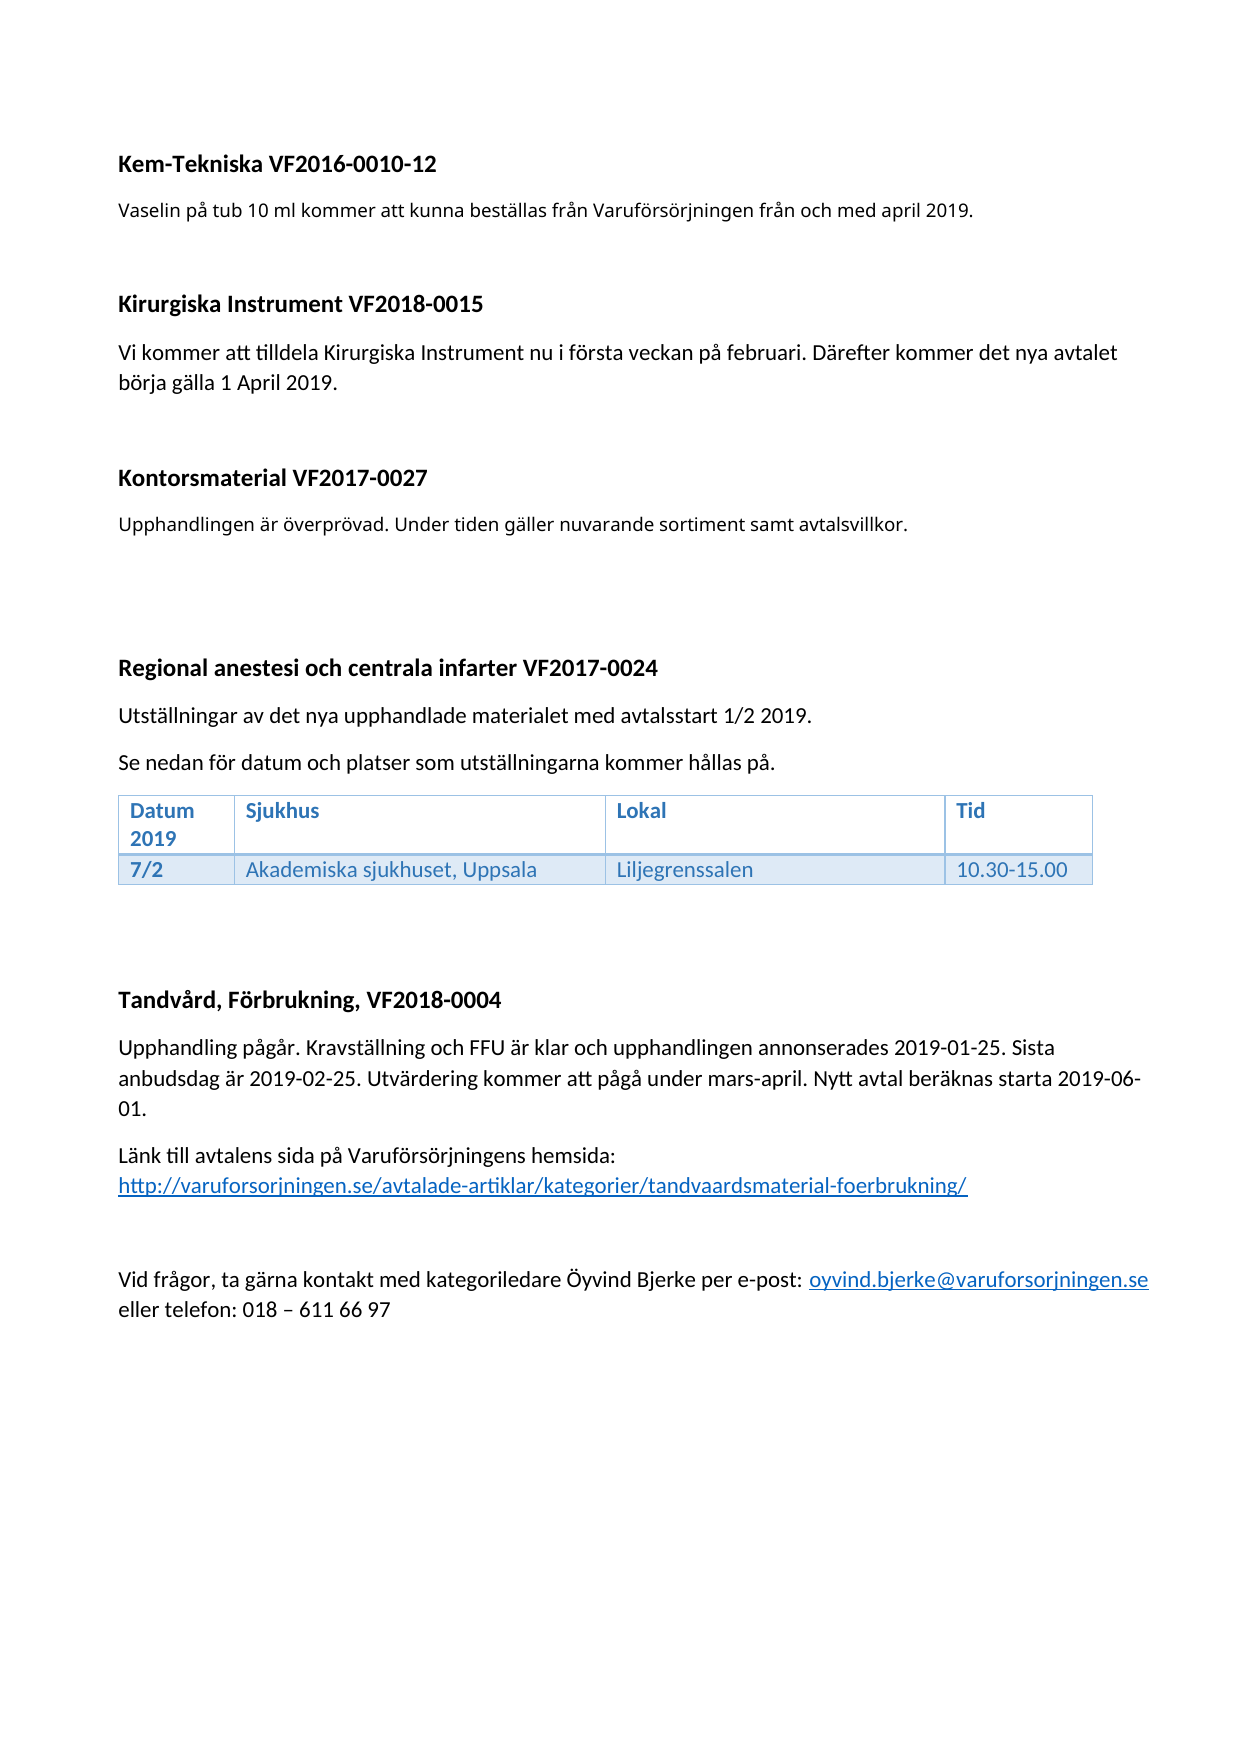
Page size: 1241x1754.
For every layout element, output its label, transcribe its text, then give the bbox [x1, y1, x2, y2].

text Vid frågor, ta gärna kontakt med kategoriledare Öyvind Bjerke per e-post: oyvind.bjerke@varuforsorjningen.se eller telefon: 018 – 611 66 97 [118, 1265, 1152, 1323]
table_header Sjukhus [235, 796, 605, 852]
table_cell 10.30-15.00 [946, 856, 1092, 884]
table_header Lokal [606, 796, 944, 852]
text Regional anestesi och centrala infarter VF2017-0024 [118, 652, 1152, 683]
text Vi kommer att tilldela Kirurgiska Instrument nu i första veckan på februari. Därefter kommer det nya avtalet börja gälla 1 April 2019. [118, 338, 1152, 396]
text Upphandling pågår. Kravställning och FFU är klar och upphandlingen annonserades 2019-01-25. Sista anbudsdag är 2019-02-25. Utvärdering kommer att pågå under mars-april. Nytt avtal beräknas starta 2019-06-01. [118, 1033, 1152, 1122]
table_cell Akademiska sjukhuset, Uppsala [235, 856, 605, 884]
text Kontorsmaterial VF2017-0027 [118, 462, 1152, 492]
text Upphandlingen är överprövad. Under tiden gäller nuvarande sortiment samt avtalsvillkor. [118, 511, 1152, 537]
table_header Datum 2019 [119, 796, 234, 852]
table_header Tid [946, 796, 1092, 852]
text Kem-Tekniska VF2016-0010-12 [118, 148, 1152, 178]
text Utställningar av det nya upphandlade materialet med avtalsstart 1/2 2019. [118, 702, 1152, 730]
text Tandvård, Förbrukning, VF2018-0004 [118, 984, 1152, 1014]
table_cell Liljegrenssalen [606, 856, 944, 884]
text Se nedan för datum och platser som utställningarna kommer hållas på. [118, 748, 1152, 777]
text Kirurgiska Instrument VF2018-0015 [118, 288, 1152, 319]
text Länk till avtalens sida på Varuförsörjningens hemsida: http://varuforsorjningen.se/avtalade-artiklar/kategorier/tandvaardsmaterial-foerbrukning/ [118, 1141, 1152, 1199]
text Vaselin på tub 10 ml kommer att kunna beställas från Varuförsörjningen från och med april 2019. [118, 197, 1152, 223]
table_cell 7/2 [119, 856, 234, 884]
